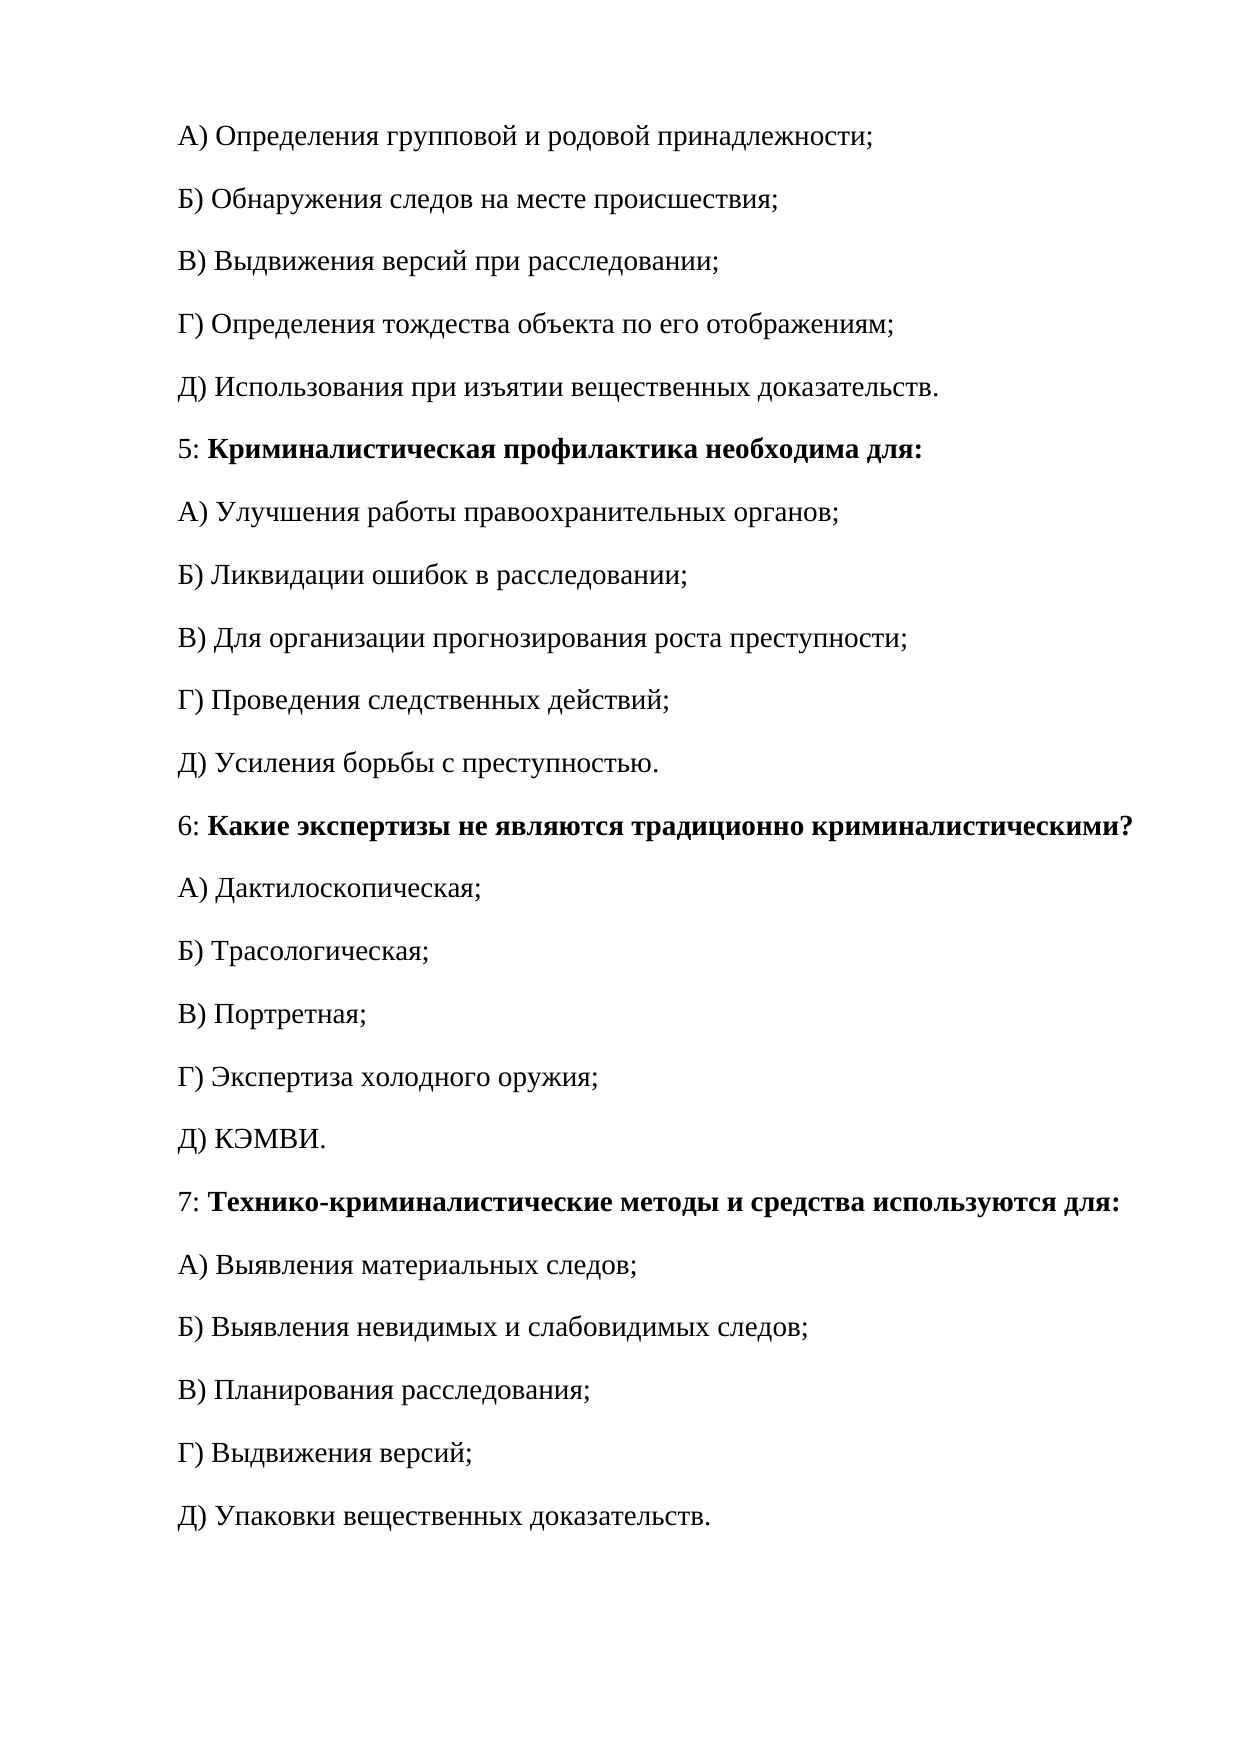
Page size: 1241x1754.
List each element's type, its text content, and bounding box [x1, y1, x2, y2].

text Д) Усиления борьбы с преступностью. [177, 745, 1152, 779]
text Б) Обнаружения следов на месте происшествия; [177, 181, 1152, 214]
text В) Планирования расследования; [177, 1372, 1152, 1406]
text Д) Упаковки вещественных доказательств. [177, 1498, 1152, 1531]
text А) Определения групповой и родовой принадлежности; [177, 118, 1152, 152]
text 7: Технико-криминалистические методы и средства используются для: [177, 1184, 1152, 1218]
text Б) Трасологическая; [177, 933, 1152, 967]
text Г) Определения тождества объекта по его отображениям; [177, 306, 1152, 340]
text В) Портретная; [177, 996, 1152, 1029]
text В) Выдвижения версий при расследовании; [177, 243, 1152, 277]
text Г) Проведения следственных действий; [177, 682, 1152, 716]
text Б) Выявления невидимых и слабовидимых следов; [177, 1309, 1152, 1343]
text А) Выявления материальных следов; [177, 1247, 1152, 1280]
text Г) Экспертиза холодного оружия; [177, 1059, 1152, 1092]
text Д) Использования при изъятии вещественных доказательств. [177, 369, 1152, 402]
text 6: Какие экспертизы не являются традиционно криминалистическими? [177, 808, 1152, 841]
text А) Дактилоскопическая; [177, 871, 1152, 904]
text Г) Выдвижения версий; [177, 1435, 1152, 1468]
text 5: Криминалистическая профилактика необходима для: [177, 432, 1152, 465]
text Б) Ликвидации ошибок в расследовании; [177, 557, 1152, 591]
text Д) КЭМВИ. [177, 1121, 1152, 1155]
text А) Улучшения работы правоохранительных органов; [177, 494, 1152, 528]
text В) Для организации прогнозирования роста преступности; [177, 620, 1152, 653]
